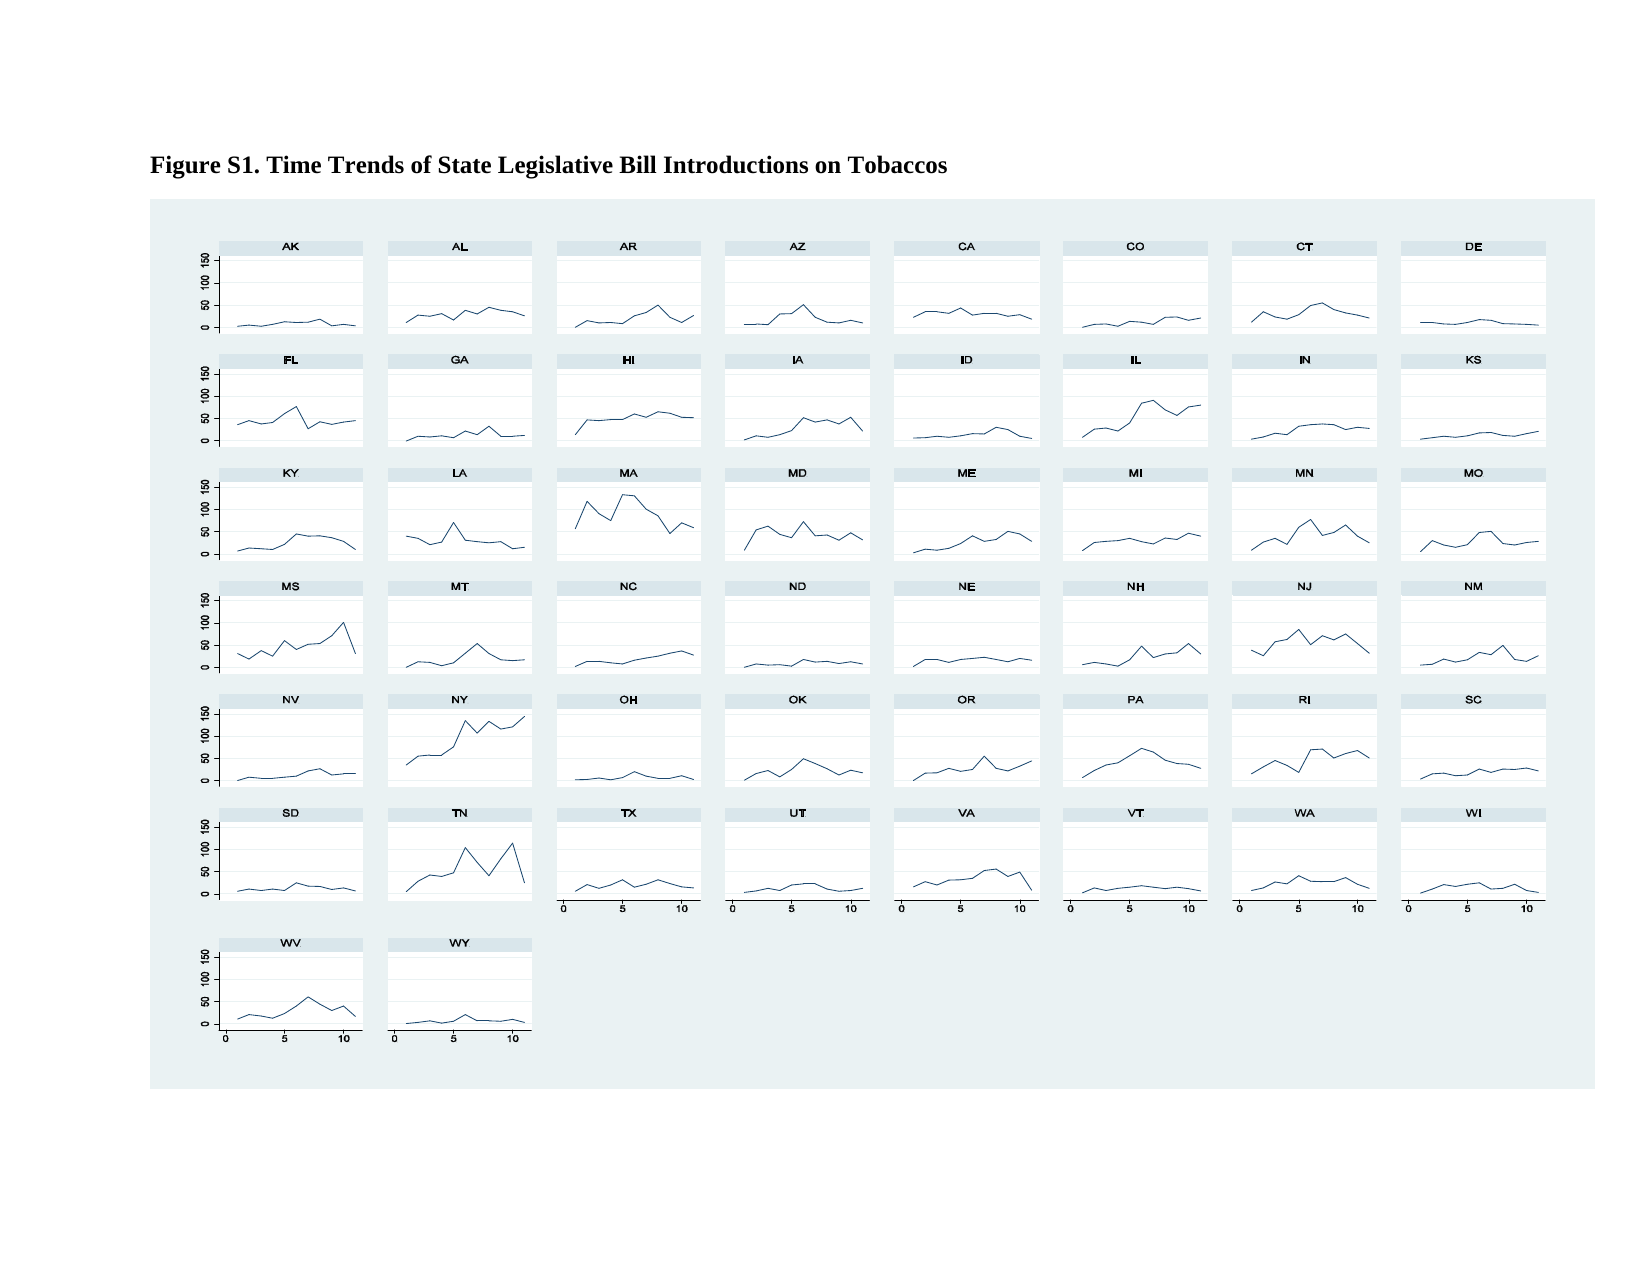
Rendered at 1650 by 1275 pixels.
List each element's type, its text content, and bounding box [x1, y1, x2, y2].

text Figure S1. Time Trends of State Legislative Bill Introductions on Tobaccos [150, 150, 1500, 179]
